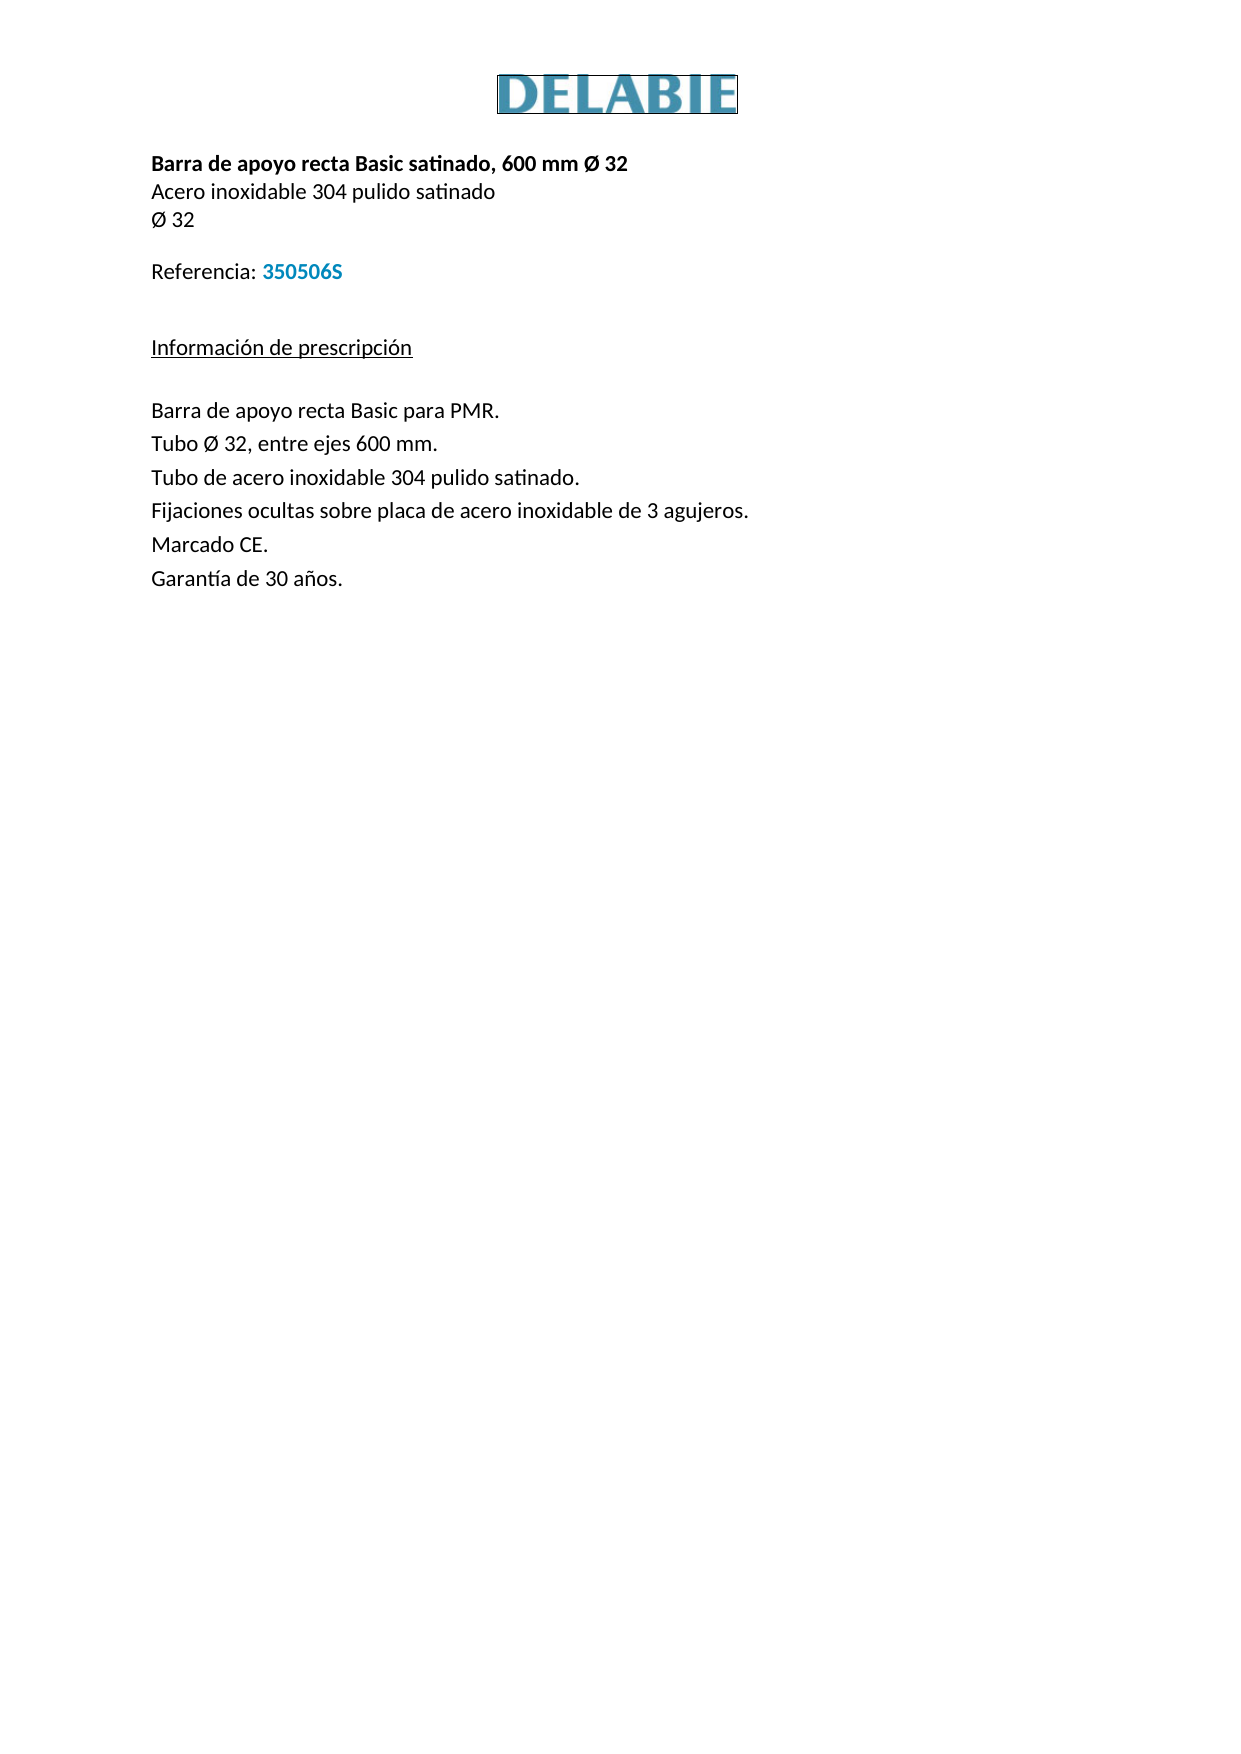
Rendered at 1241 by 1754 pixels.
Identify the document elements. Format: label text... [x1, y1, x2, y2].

text Información de prescripción [151, 333, 1084, 361]
text Tubo Ø 32, entre ejes 600 mm. [151, 429, 1084, 458]
text Garantía de 30 años. [151, 564, 1084, 592]
text Fijaciones ocultas sobre placa de acero inoxidable de 3 agujeros. [151, 497, 1084, 525]
picture [498, 76, 737, 113]
text Ø 32 [151, 205, 1084, 233]
text Marcado CE. [151, 530, 1084, 558]
text Acero inoxidable 304 pulido satinado [151, 177, 1084, 205]
text Barra de apoyo recta Basic para PMR. [151, 396, 1084, 424]
text Tubo de acero inoxidable 304 pulido satinado. [151, 463, 1084, 491]
text Referencia: 350506S [151, 257, 1084, 285]
text Barra de apoyo recta Basic satinado, 600 mm Ø 32 [151, 149, 1084, 177]
